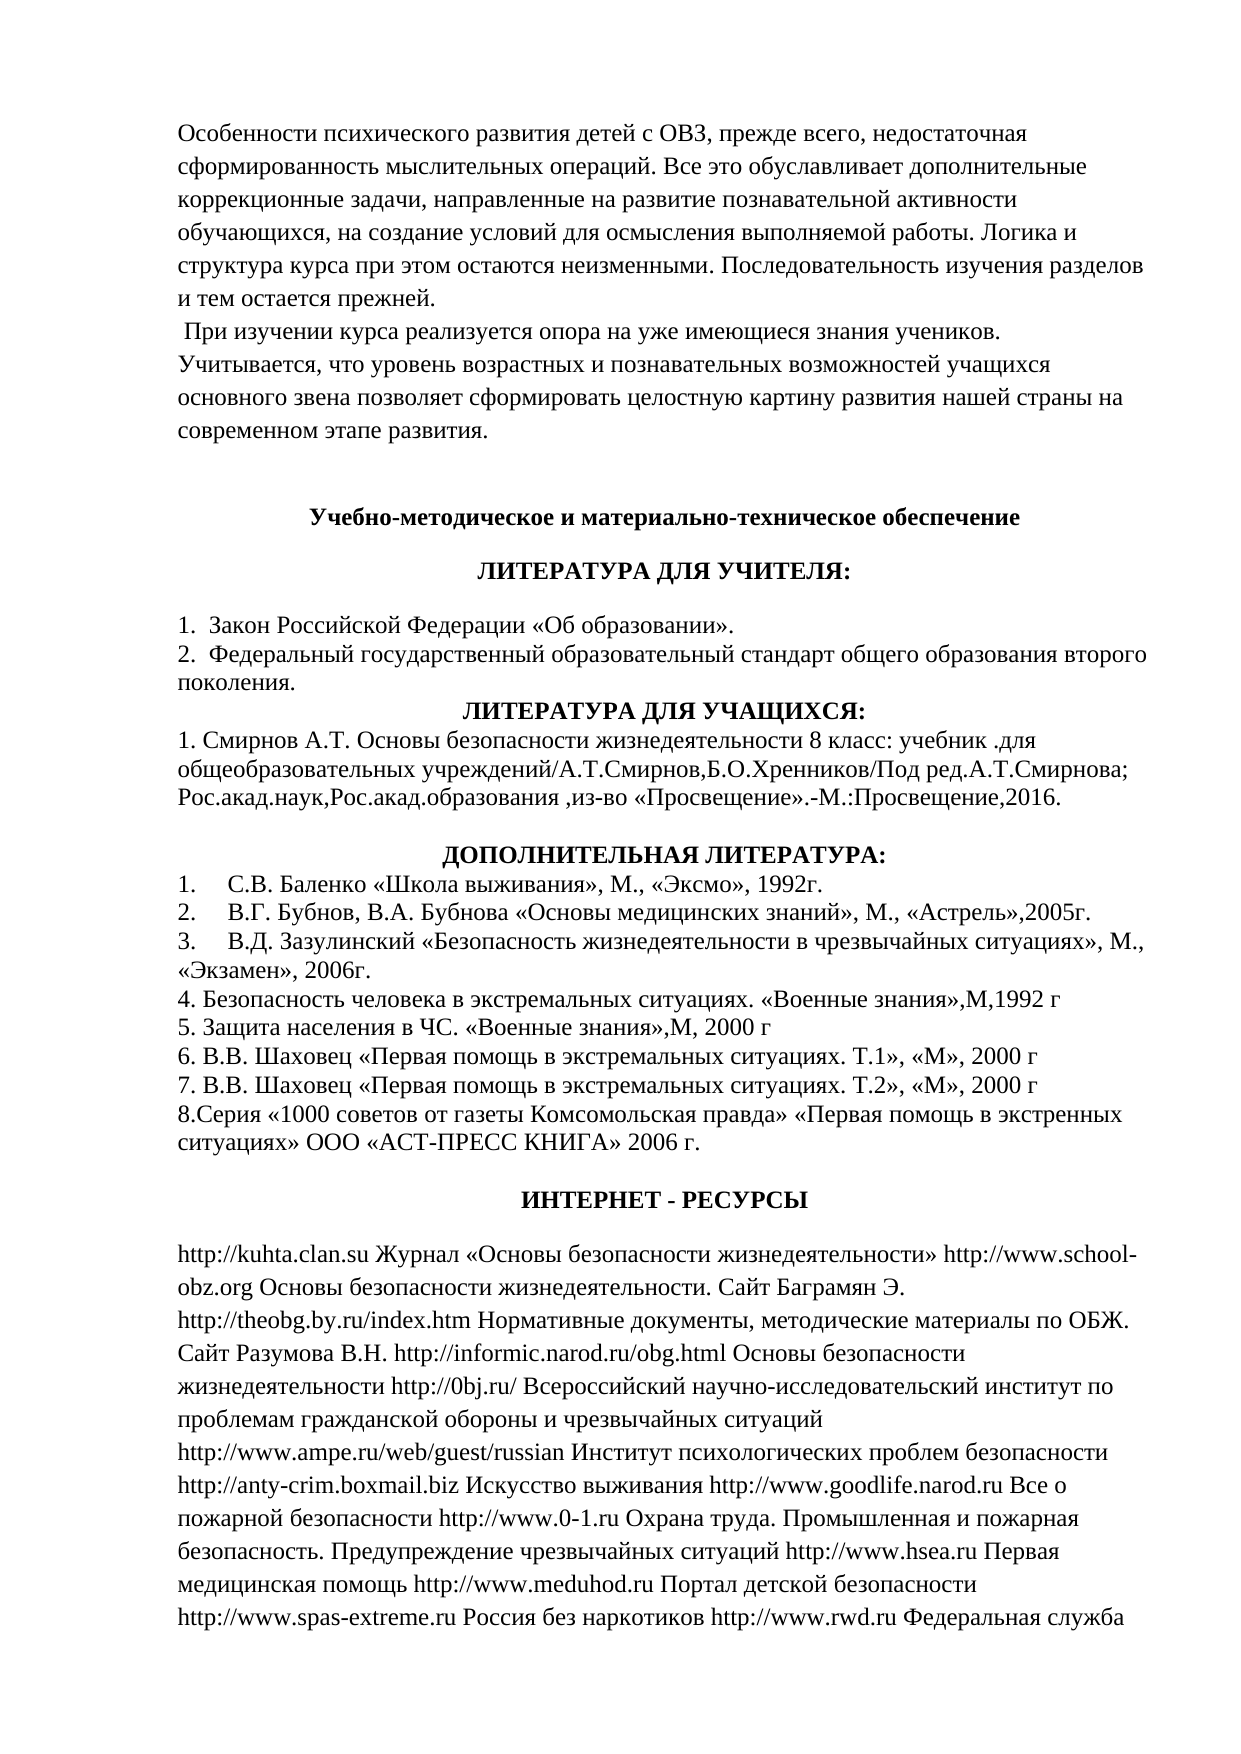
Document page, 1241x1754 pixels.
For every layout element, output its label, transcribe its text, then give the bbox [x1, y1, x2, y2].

text 2. Федеральный государственный образовательный стандарт общего образования второго поколения. [177, 639, 1152, 696]
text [177, 1239, 1152, 1631]
text ДОПОЛНИТЕЛЬНАЯ ЛИТЕРАТУРА: [177, 840, 1152, 869]
text 1. С.В. Баленко «Школа выживания», М., «Эксмо», 1992г. [177, 869, 1152, 897]
text ИНТЕРНЕТ - РЕСУРСЫ [177, 1185, 1152, 1214]
text 7. В.В. Шаховец «Первая помощь в экстремальных ситуациях. Т.2», «М», 2000 г [177, 1070, 1152, 1099]
text Учебно-методическое и материально-техническое обеспечение [177, 502, 1152, 531]
text 2. В.Г. Бубнов, В.А. Бубнова «Основы медицинских знаний», М., «Астрель»,2005г. [177, 897, 1152, 926]
text 4. Безопасность человека в экстремальных ситуациях. «Военные знания»,М,1992 г [177, 984, 1152, 1012]
text 8.Серия «1000 советов от газеты Комсомольская правда» «Первая помощь в экстренных ситуациях» ООО «АСТ-ПРЕСС КНИГА» 2006 г. [177, 1099, 1152, 1156]
text Особенности психического развития детей с ОВЗ, прежде всего, недостаточная сформированность мыслительных операций. Все это обуславливает дополнительные коррекционные задачи, направленные на развитие познавательной активности обучающихся, на создание условий для осмысления выполняемой работы. Логика и структура курса при этом остаются неизменными. Последовательность изучения разделов и тем остается прежней. [177, 118, 1152, 312]
text 1. Закон Российской Федерации «Об образовании». [177, 610, 1152, 639]
text 1. Смирнов А.Т. Основы безопасности жизнедеятельности 8 класс: учебник .для общеобразовательных учреждений/А.Т.Смирнов,Б.О.Хренников/Под ред.А.Т.Смирнова; Рос.акад.наук,Рос.акад.образования ,из-во «Просвещение».-М.:Просвещение,2016. [177, 725, 1152, 811]
text При изучении курса реализуется опора на уже имеющиеся знания учеников. Учитывается, что уровень возрастных и познавательных возможностей учащихся основного звена позволяет сформировать целостную картину развития нашей страны на современном этапе развития. [177, 316, 1152, 444]
text 6. В.В. Шаховец «Первая помощь в экстремальных ситуациях. Т.1», «М», 2000 г [177, 1041, 1152, 1070]
text 3. В.Д. Зазулинский «Безопасность жизнедеятельности в чрезвычайных ситуациях», М., «Экзамен», 2006г. [177, 926, 1152, 984]
text 5. Защита населения в ЧС. «Военные знания»,М, 2000 г [177, 1012, 1152, 1041]
text ЛИТЕРАТУРА ДЛЯ УЧИТЕЛЯ: [177, 556, 1152, 585]
text ЛИТЕРАТУРА ДЛЯ УЧАЩИХСЯ: [177, 696, 1152, 725]
